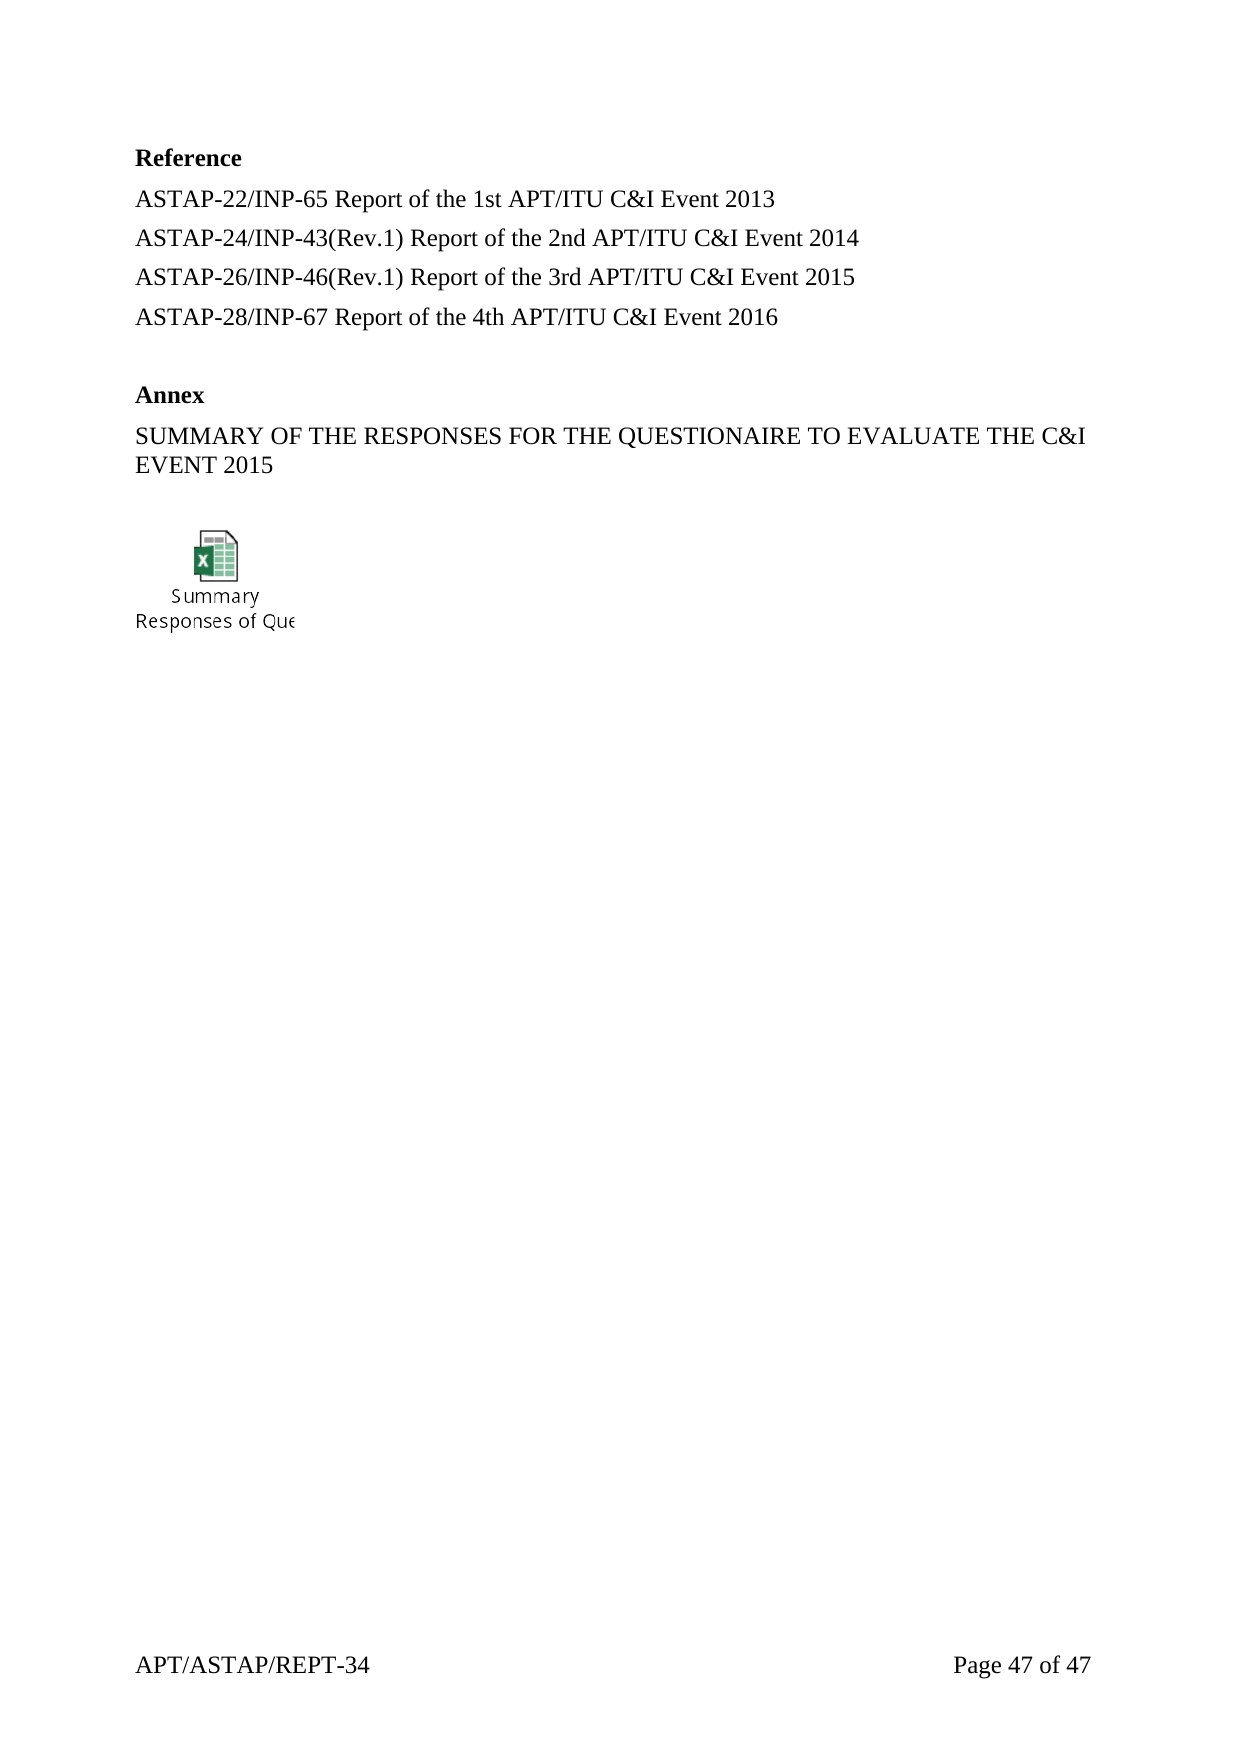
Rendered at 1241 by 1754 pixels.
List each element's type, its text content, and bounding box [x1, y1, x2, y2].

text ASTAP-24/INP-43(Rev.1) Report of the 2nd APT/ITU C&I Event 2014 [135, 223, 1105, 252]
subtitle Reference [135, 143, 1105, 172]
text SUMMARY OF THE RESPONSES FOR THE QUESTIONAIRE TO EVALUATE THE C&I EVENT 2015 [135, 421, 1105, 479]
text ASTAP-28/INP-67 Report of the 4th APT/ITU C&I Event 2016 [135, 302, 1105, 330]
text ASTAP-22/INP-65 Report of the 1st APT/ITU C&I Event 2013 [135, 184, 1105, 213]
subtitle Annex [135, 380, 1105, 409]
text ASTAP-26/INP-46(Rev.1) Report of the 3rd APT/ITU C&I Event 2015 [135, 262, 1105, 291]
